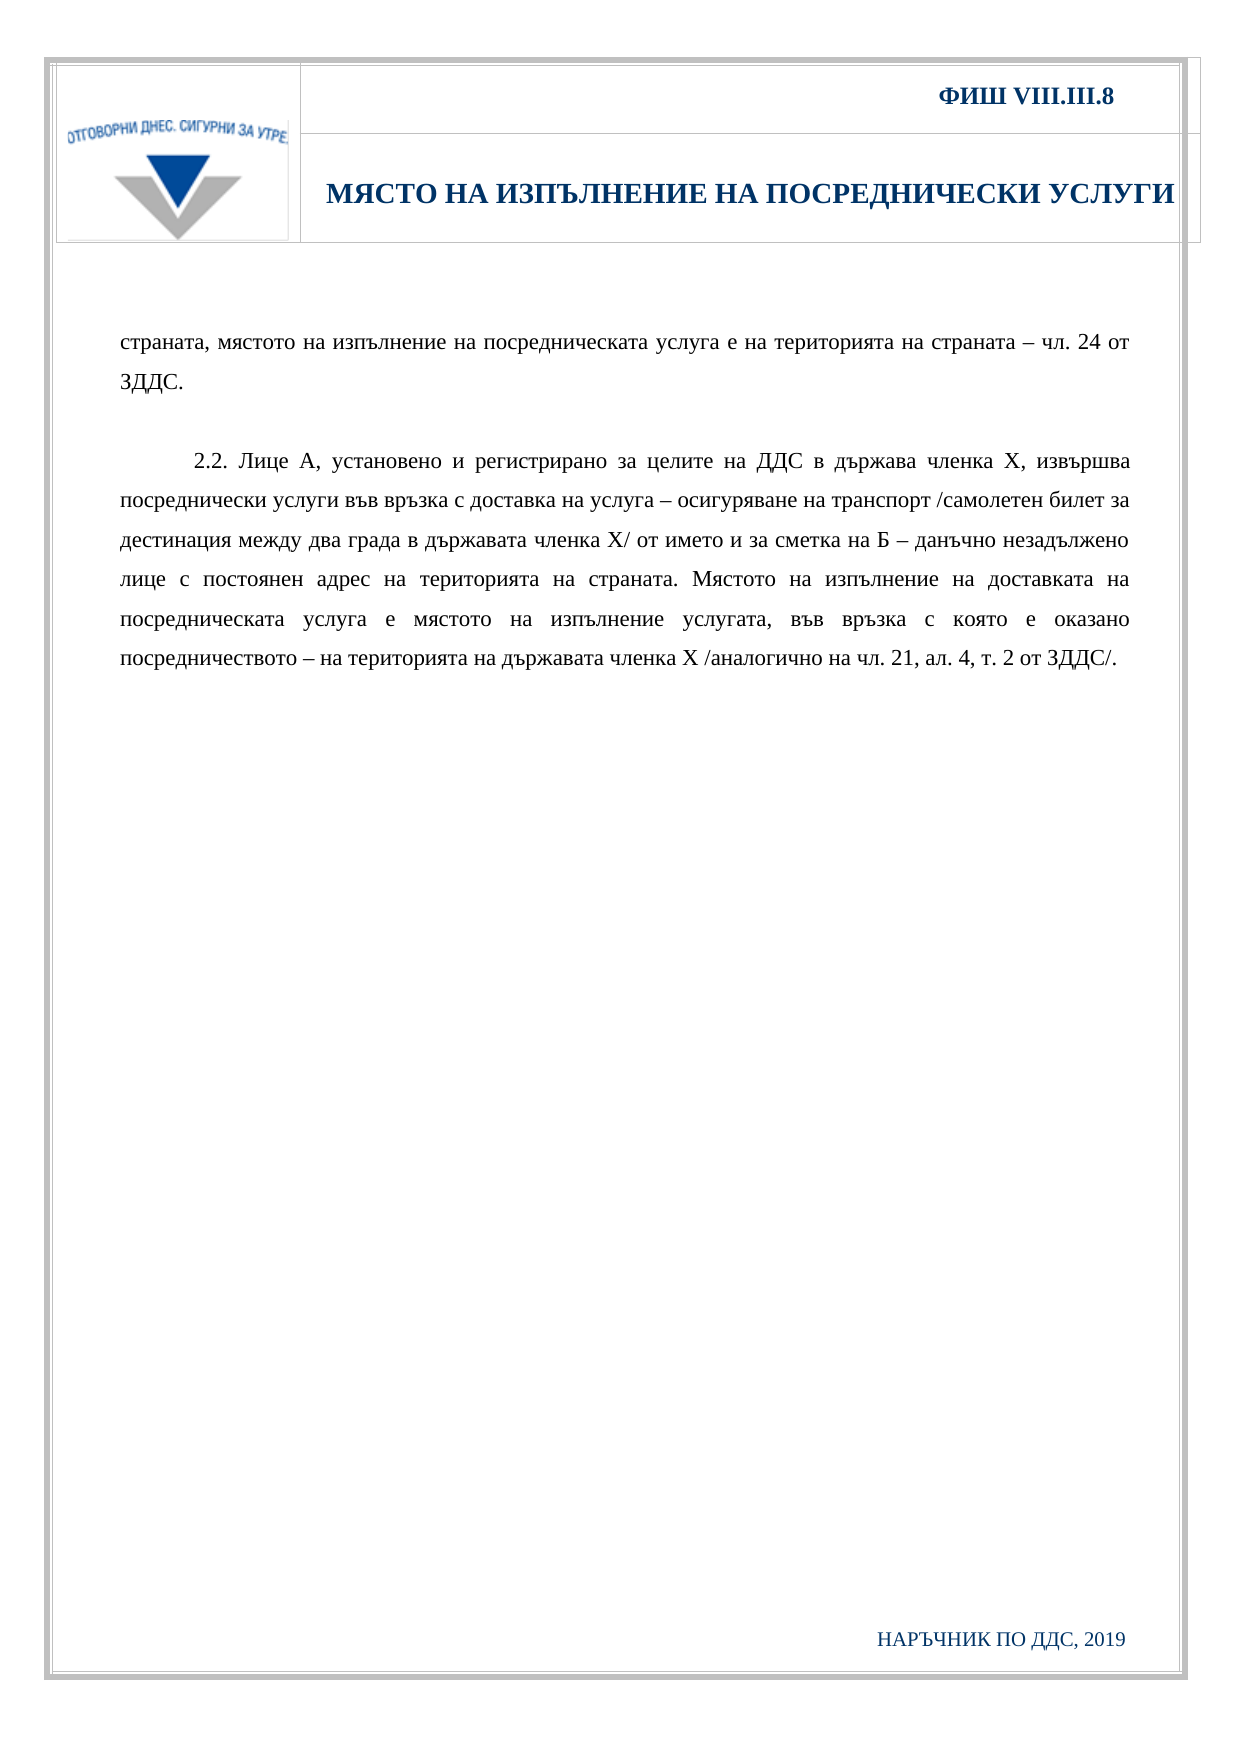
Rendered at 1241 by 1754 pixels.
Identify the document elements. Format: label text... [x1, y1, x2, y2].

text 2.2. Лице А, установено и регистрирано за целите на ДДС в държава членка Х, извършва посреднически услуги във връзка с доставка на услуга – осигуряване на транспорт /самолетен билет за дестинация между два града в държавата членка Х/ от името и за сметка на Б – данъчно незадължено лице с постоянен адрес на територията на страната. Мястото на изпълнение на доставката на посредническата услуга е мястото на изпълнение услугата, във връзка с която е оказано посредничеството – на територията на държавата членка Х /аналогично на чл. 21, ал. 4, т. 2 от ЗДДС/. [120, 447, 1132, 671]
picture [67, 120, 290, 242]
